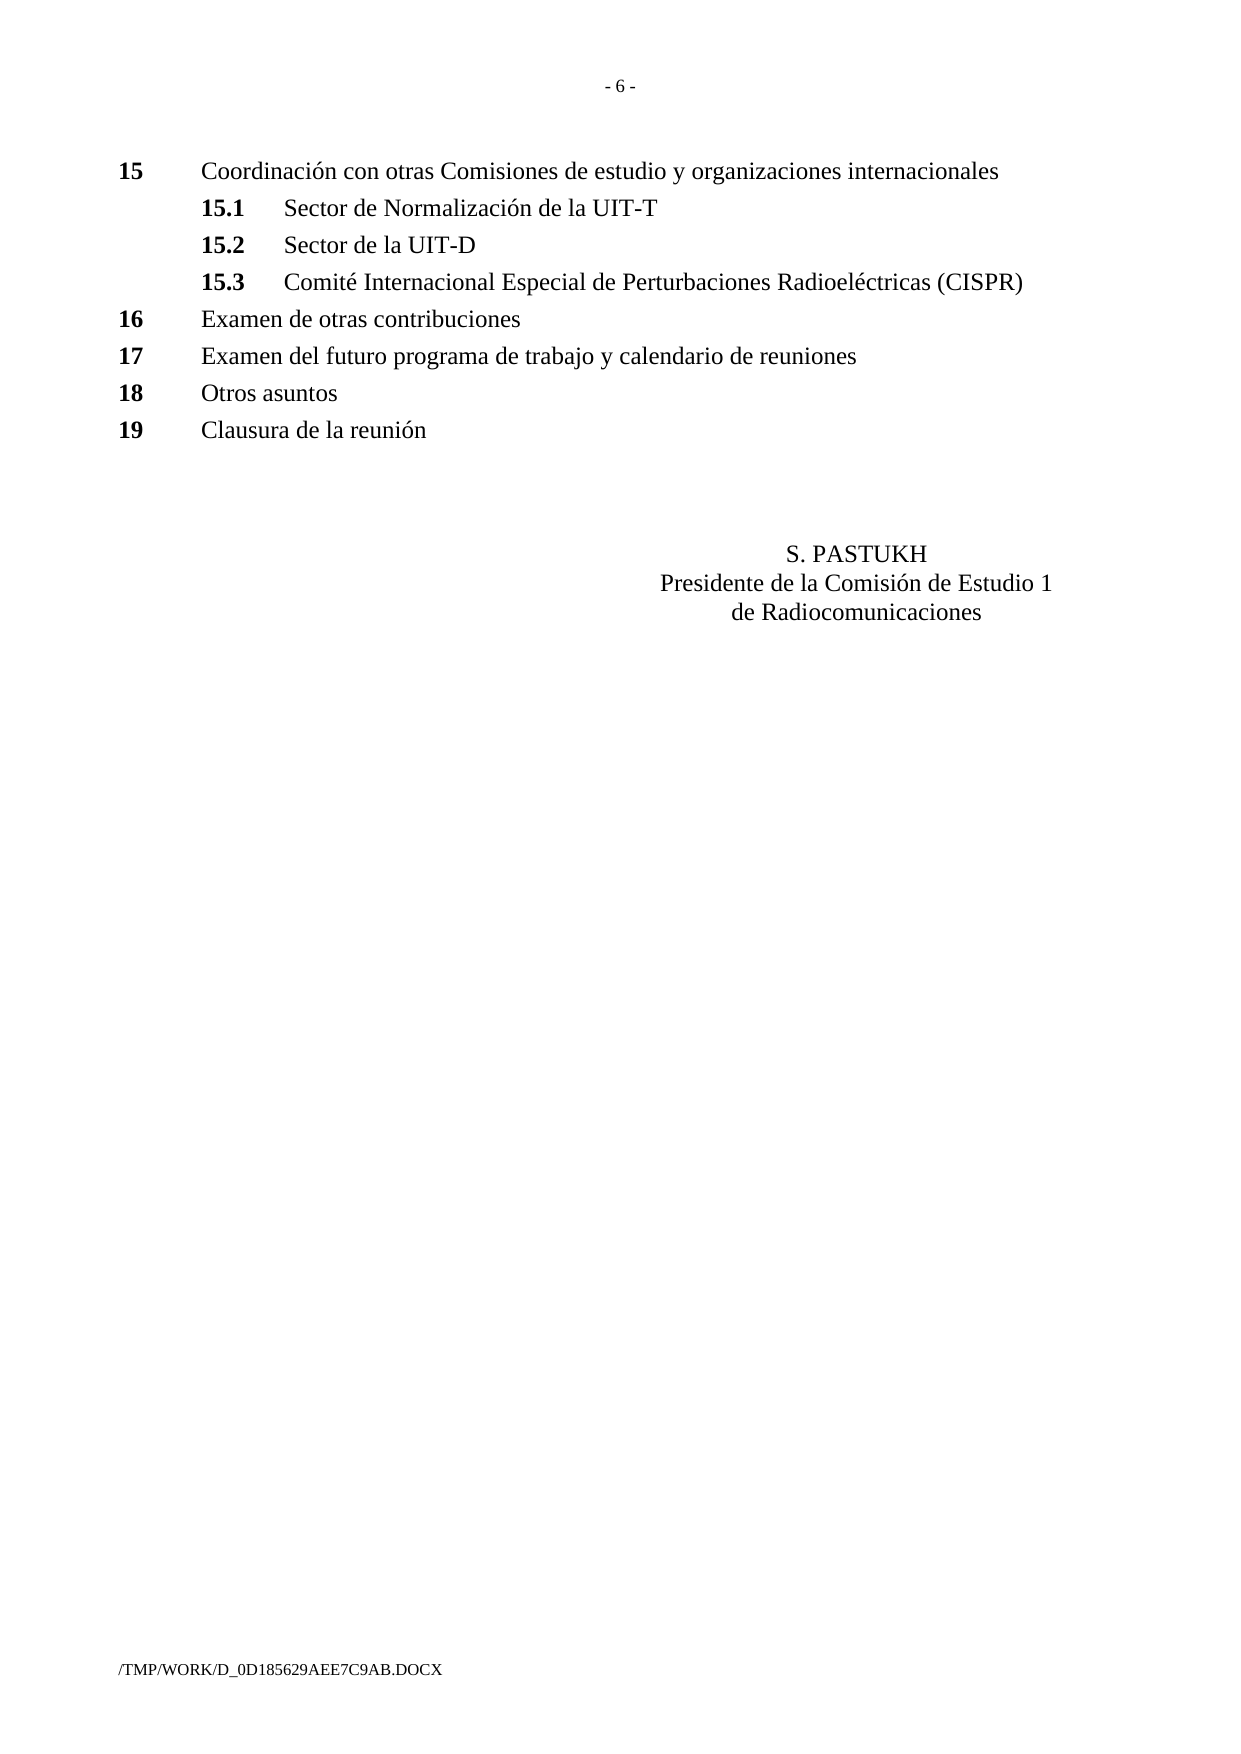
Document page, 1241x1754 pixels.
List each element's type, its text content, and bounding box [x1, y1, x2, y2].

text 15.2 Sector de la UIT-D [118, 230, 1122, 259]
text 17 Examen del futuro programa de trabajo y calendario de reuniones [118, 341, 1122, 370]
text 15 Coordinación con otras Comisiones de estudio y organizaciones internacionales [118, 156, 1122, 185]
text 15.1 Sector de Normalización de la UIT-T [118, 193, 1122, 222]
text 19 Clausura de la reunión [118, 416, 1122, 444]
text 15.3 Comité Internacional Especial de Perturbaciones Radioeléctricas (CISPR) [118, 267, 1122, 296]
text S. PASTUKH Presidente de la Comisión de Estudio 1 de Radiocomunicaciones [118, 539, 1122, 626]
text 16 Examen de otras contribuciones [118, 304, 1122, 333]
text 18 Otros asuntos [118, 378, 1122, 407]
